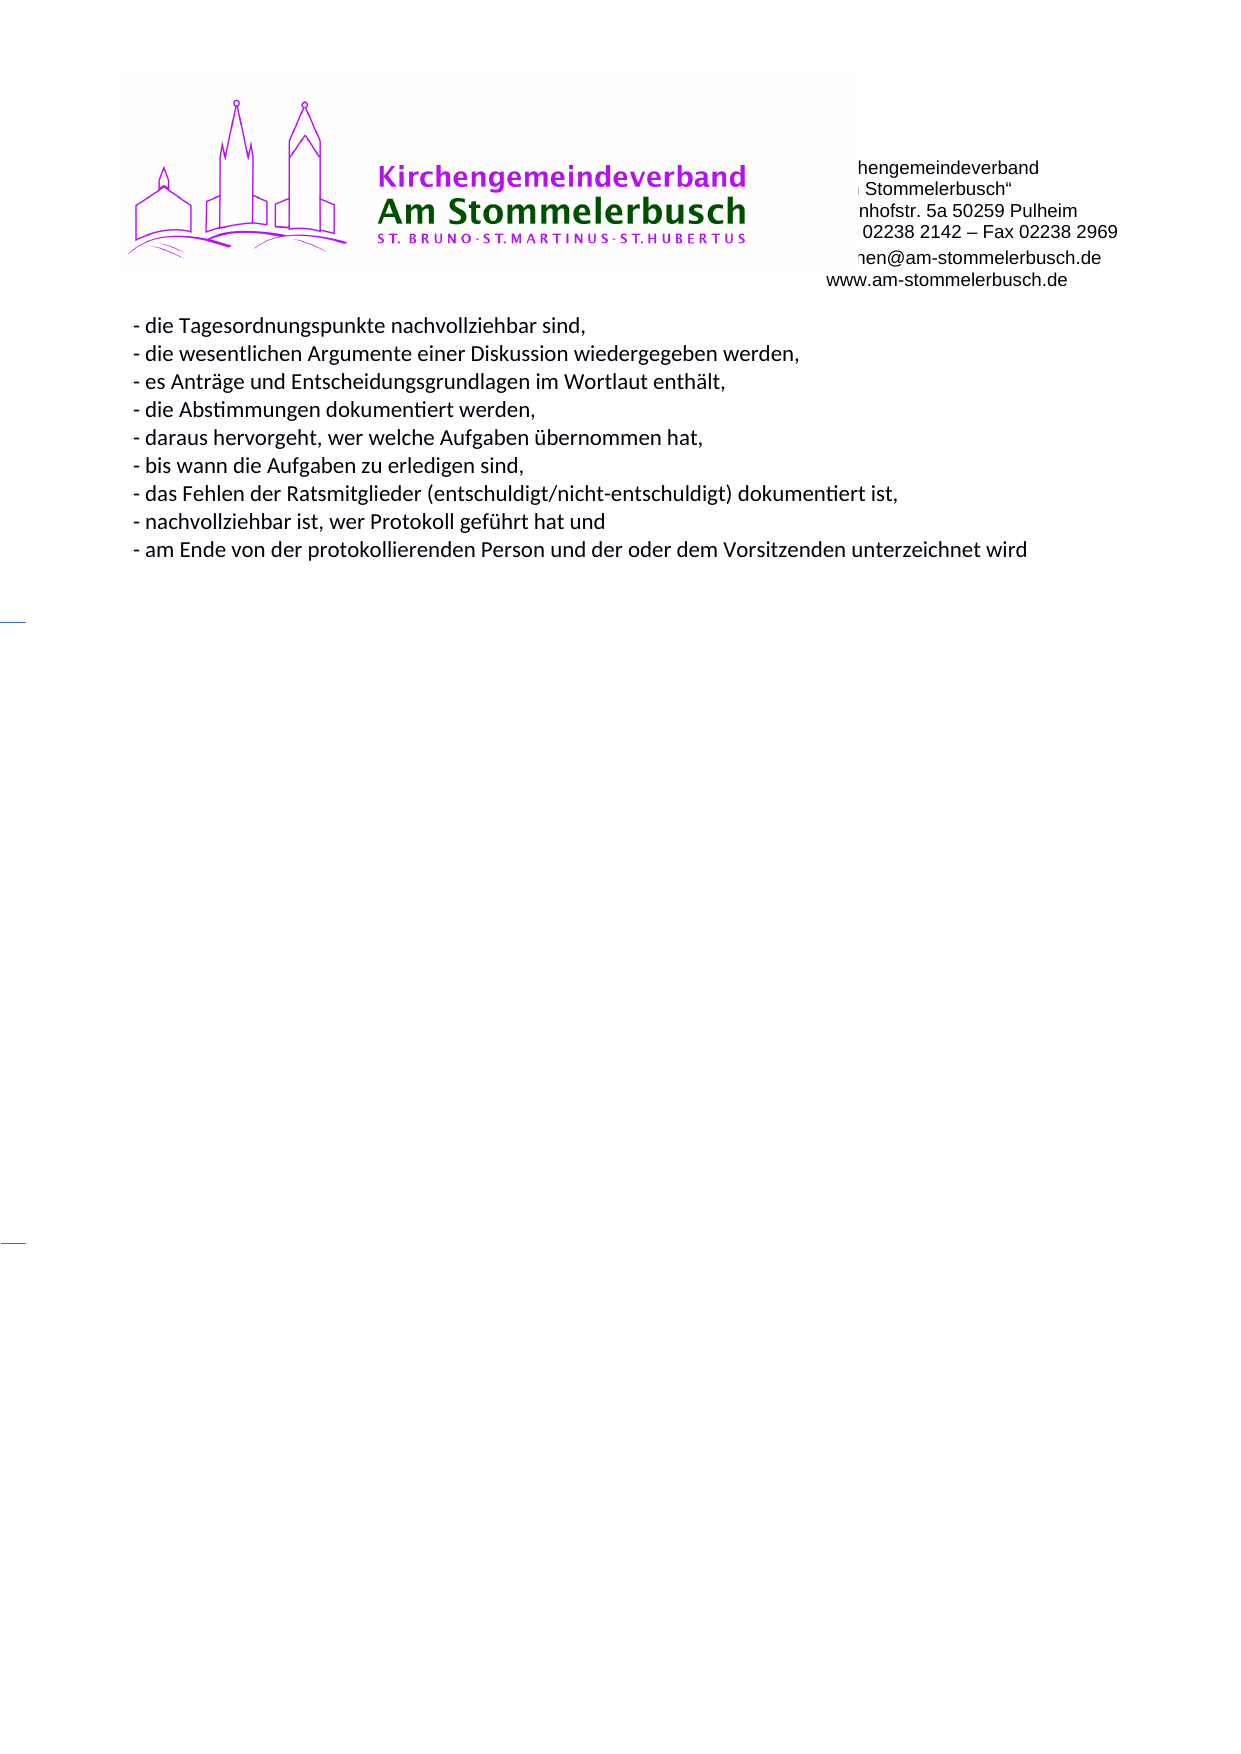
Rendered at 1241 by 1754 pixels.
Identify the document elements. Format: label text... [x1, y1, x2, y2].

text - bis wann die Aufgaben zu erledigen sind, [133, 451, 1093, 479]
text - die Tagesordnungspunkte nachvollziehbar sind, [133, 311, 1093, 339]
picture [118, 73, 859, 271]
text - daraus hervorgeht, wer welche Aufgaben übernommen hat, [133, 423, 1093, 451]
text - am Ende von der protokollierenden Person und der oder dem Vorsitzenden unterzeichnet wird [133, 535, 1093, 563]
text - nachvollziehbar ist, wer Protokoll geführt hat und [133, 507, 1093, 535]
text - das Fehlen der Ratsmitglieder (entschuldigt/nicht-entschuldigt) dokumentiert ist, [133, 479, 1093, 507]
text - es Anträge und Entscheidungsgrundlagen im Wortlaut enthält, [133, 367, 1093, 395]
text - die wesentlichen Argumente einer Diskussion wiedergegeben werden, [133, 339, 1093, 367]
text - die Abstimmungen dokumentiert werden, [133, 395, 1093, 423]
